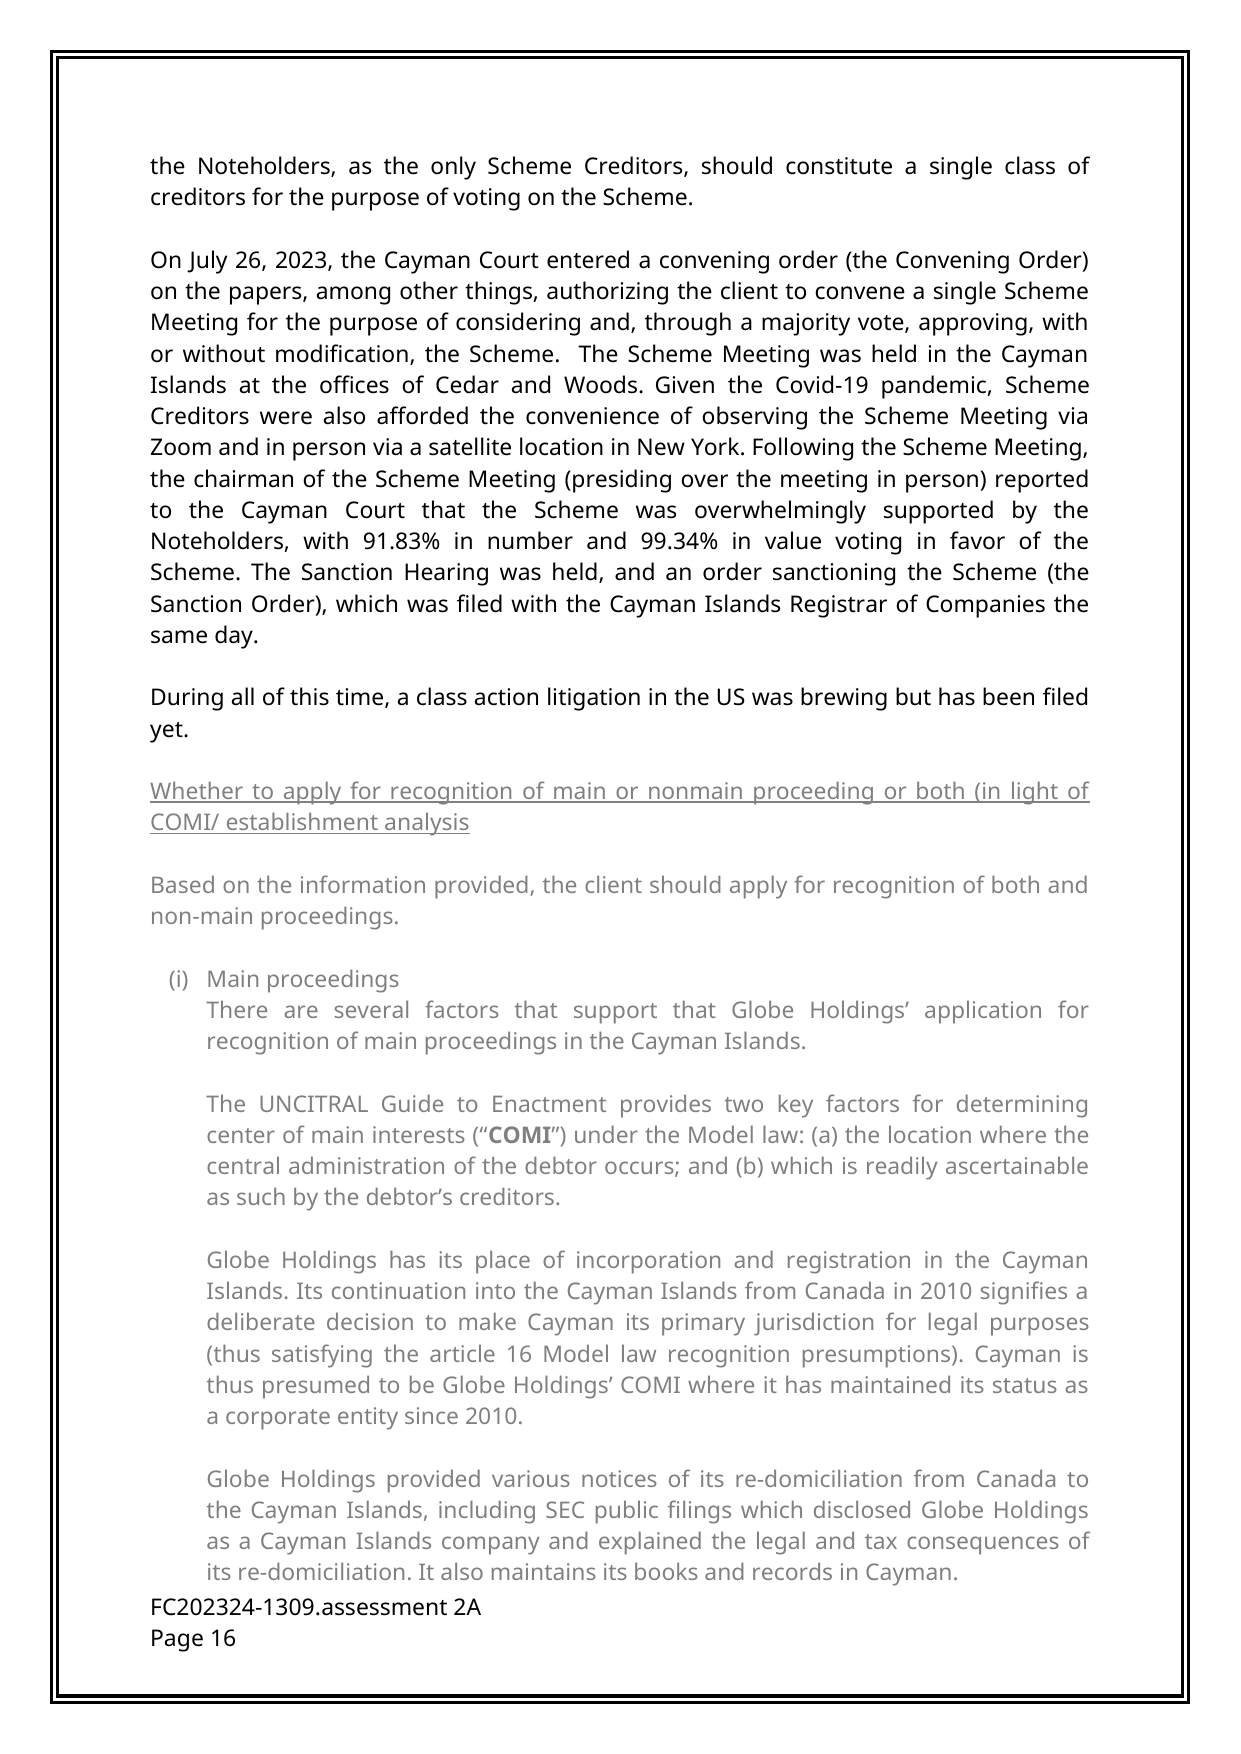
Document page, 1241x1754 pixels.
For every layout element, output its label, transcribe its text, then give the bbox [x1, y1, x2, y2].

text During all of this time, a class action litigation in the US was brewing but has been filed yet. [150, 681, 1090, 744]
list Globe Holdings provided various notices of its re-domiciliation from Canada to the Cayman Islands, including SEC public filings which disclosed Globe Holdings as a Cayman Islands company and explained the legal and tax consequences of its re-domiciliation. It also maintains its books and records in Cayman. [206, 1462, 1090, 1587]
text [150, 150, 1090, 212]
list Globe Holdings has its place of incorporation and registration in the Cayman Islands. Its continuation into the Cayman Islands from Canada in 2010 signifies a deliberate decision to make Cayman its primary jurisdiction for legal purposes (thus satisfying the article 16 Model law recognition presumptions). Cayman is thus presumed to be Globe Holdings’ COMI where it has maintained its status as a corporate entity since 2010. [206, 1244, 1090, 1431]
text Whether to apply for recognition of main or nonmain proceeding or both (in light of COMI/ establishment analysis [150, 803, 1090, 837]
list Main proceedings [169, 962, 1090, 994]
text Based on the information provided, the client should apply for recognition of both and non-main proceedings. [150, 869, 1090, 931]
text On July 26, 2023, the Cayman Court entered a convening order (the Convening Order) on the papers, among other things, authorizing the client to convene a single Scheme Meeting for the purpose of considering and, through a majority vote, approving, with or without modification, the Scheme. The Scheme Meeting was held in the Cayman Islands at the offices of Cedar and Woods. Given the Covid-19 pandemic, Scheme Creditors were also afforded the convenience of observing the Scheme Meeting via Zoom and in person via a satellite location in New York. Following the Scheme Meeting, the chairman of the Scheme Meeting (presiding over the meeting in person) reported to the Cayman Court that the Scheme was overwhelmingly supported by the Noteholders, with 91.83% in number and 99.34% in value voting in favor of the Scheme. The Sanction Hearing was held, and an order sanctioning the Scheme (the Sanction Order), which was filed with the Cayman Islands Registrar of Companies the same day. [150, 244, 1090, 650]
list The UNCITRAL Guide to Enactment provides two key factors for determining center of main interests (“COMI”) under the Model law: (a) the location where the central administration of the debtor occurs; and (b) which is readily ascertainable as such by the debtor’s creditors. [206, 1087, 1090, 1212]
list There are several factors that support that Globe Holdings’ application for recognition of main proceedings in the Cayman Islands. [206, 994, 1090, 1056]
text Whether to apply for recognition of main or nonmain proceeding or both (in light of COMI/ establishment analysis [150, 775, 1090, 801]
